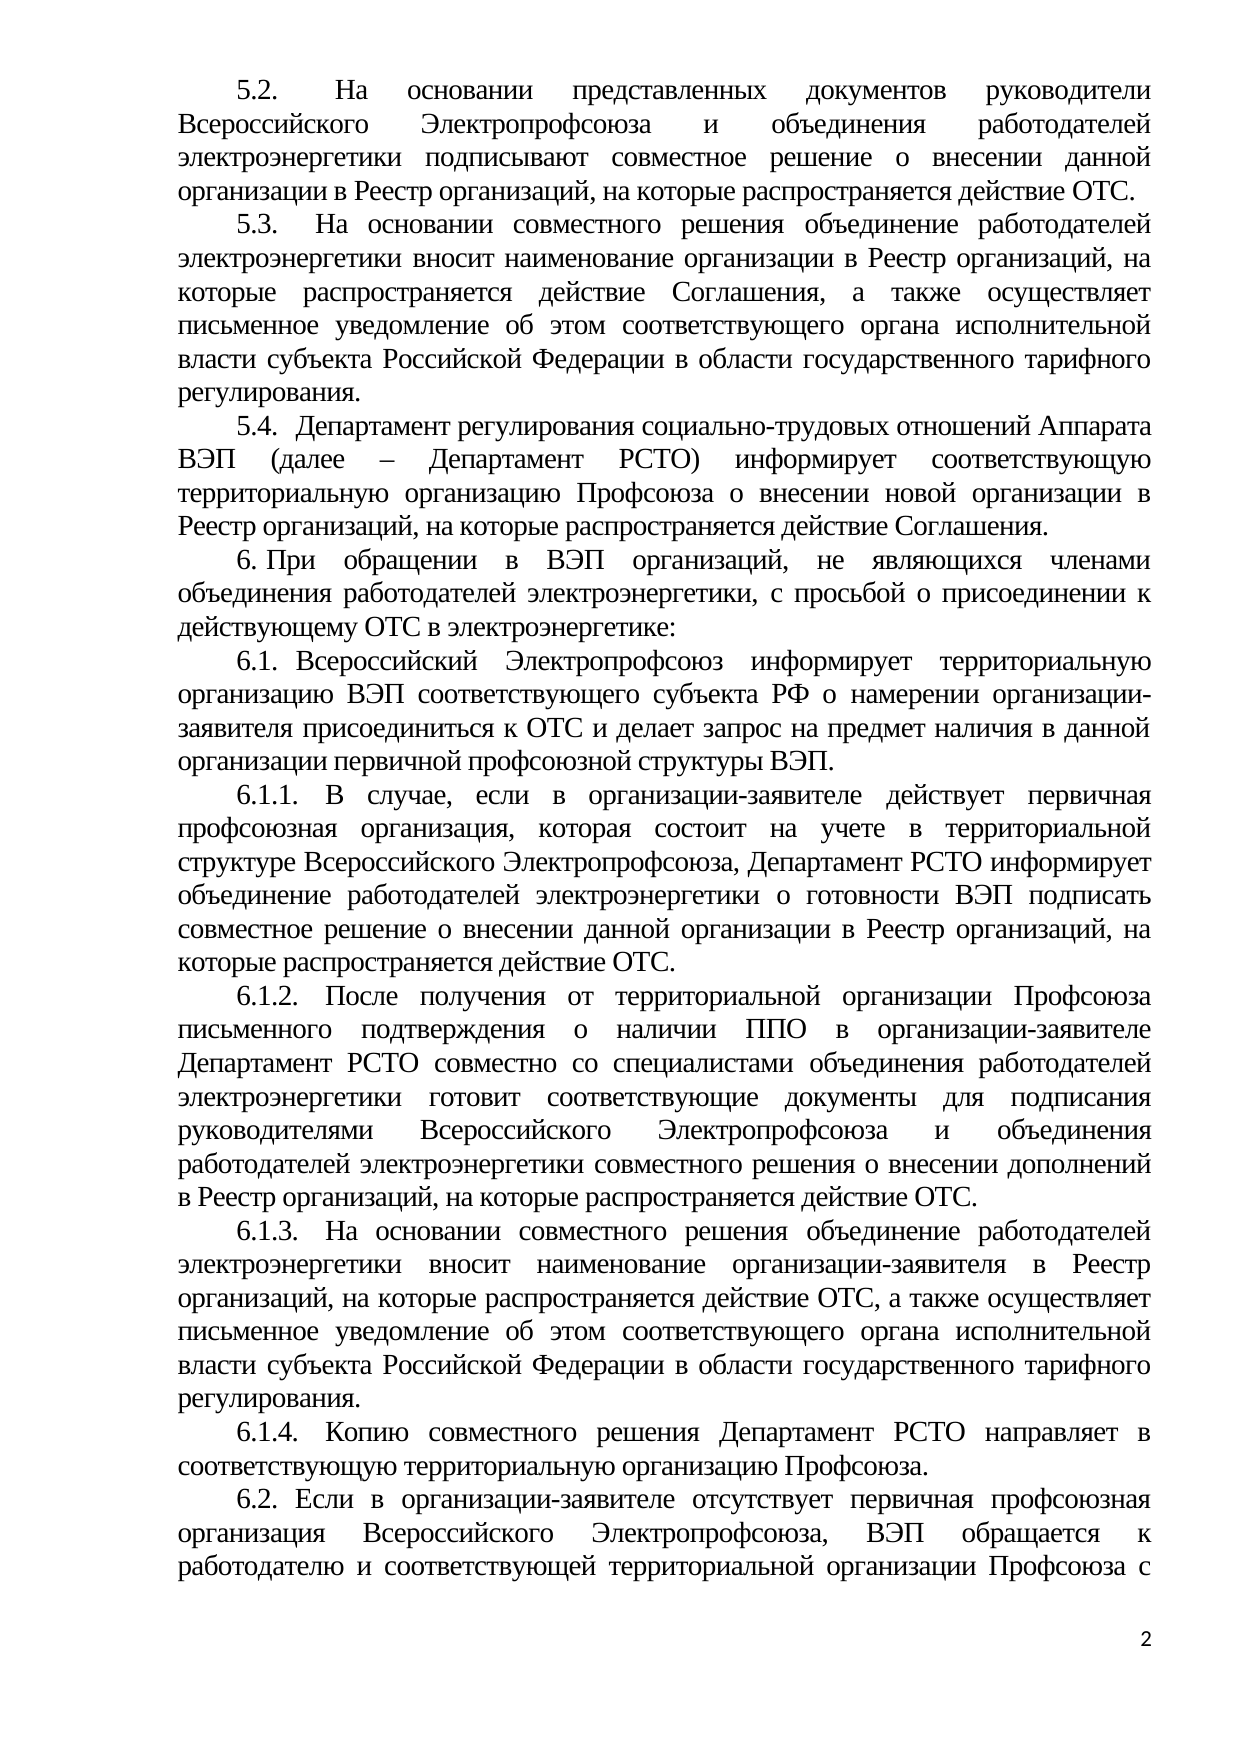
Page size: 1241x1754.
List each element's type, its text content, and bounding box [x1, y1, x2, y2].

list Всероссийский Электропрофсоюз информирует территориальную организацию ВЭП соответствующего субъекта РФ о намерении организации-заявителя присоединиться к ОТС и делает запрос на предмет наличия в данной организации первичной профсоюзной структуры ВЭП. [177, 643, 1152, 777]
list На основании совместного решения объединение работодателей электроэнергетики вносит наименование организации в Реестр организаций, на которые распространяется действие Соглашения, а также осуществляет письменное уведомление об этом соответствующего органа исполнительной власти субъекта Российской Федерации в области государственного тарифного регулирования. [177, 207, 1152, 408]
list При обращении в ВЭП организаций, не являющихся членами объединения работодателей электроэнергетики, с просьбой о присоединении к действующему ОТС в электроэнергетике: [177, 542, 1152, 643]
list На основании совместного решения объединение работодателей электроэнергетики вносит наименование организации-заявителя в Реестр организаций, на которые распространяется действие ОТС, а также осуществляет письменное уведомление об этом соответствующего органа исполнительной власти субъекта Российской Федерации в области государственного тарифного регулирования. [177, 1213, 1152, 1414]
list На основании представленных документов руководители Всероссийского Электропрофсоюза и объединения работодателей электроэнергетики подписывают совместное решение о внесении данной организации в Реестр организаций, на которые распространяется действие ОТС. [177, 72, 1152, 207]
list После получения от территориальной организации Профсоюза письменного подтверждения о наличии ППО в организации-заявителе Департамент РСТО совместно со специалистами объединения работодателей электроэнергетики готовит соответствующие документы для подписания руководителями Всероссийского Электропрофсоюза и объединения работодателей электроэнергетики совместного решения о внесении дополнений в Реестр организаций, на которые распространяется действие ОТС. [177, 978, 1152, 1213]
list В случае, если в организации-заявителе действует первичная профсоюзная организация, которая состоит на учете в территориальной структуре Всероссийского Электропрофсоюза, Департамент РСТО информирует объединение работодателей электроэнергетики о готовности ВЭП подписать совместное решение о внесении данной организации в Реестр организаций, на которые распространяется действие ОТС. [177, 777, 1152, 978]
list Департамент регулирования социально-трудовых отношений Аппарата ВЭП (далее – Департамент РСТО) информирует соответствующую территориальную организацию Профсоюза о внесении новой организации в Реестр организаций, на которые распространяется действие Соглашения. [177, 408, 1152, 542]
list Копию совместного решения Департамент РСТО направляет в соответствующую территориальную организацию Профсоюза. [177, 1414, 1152, 1481]
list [177, 1481, 1152, 1582]
